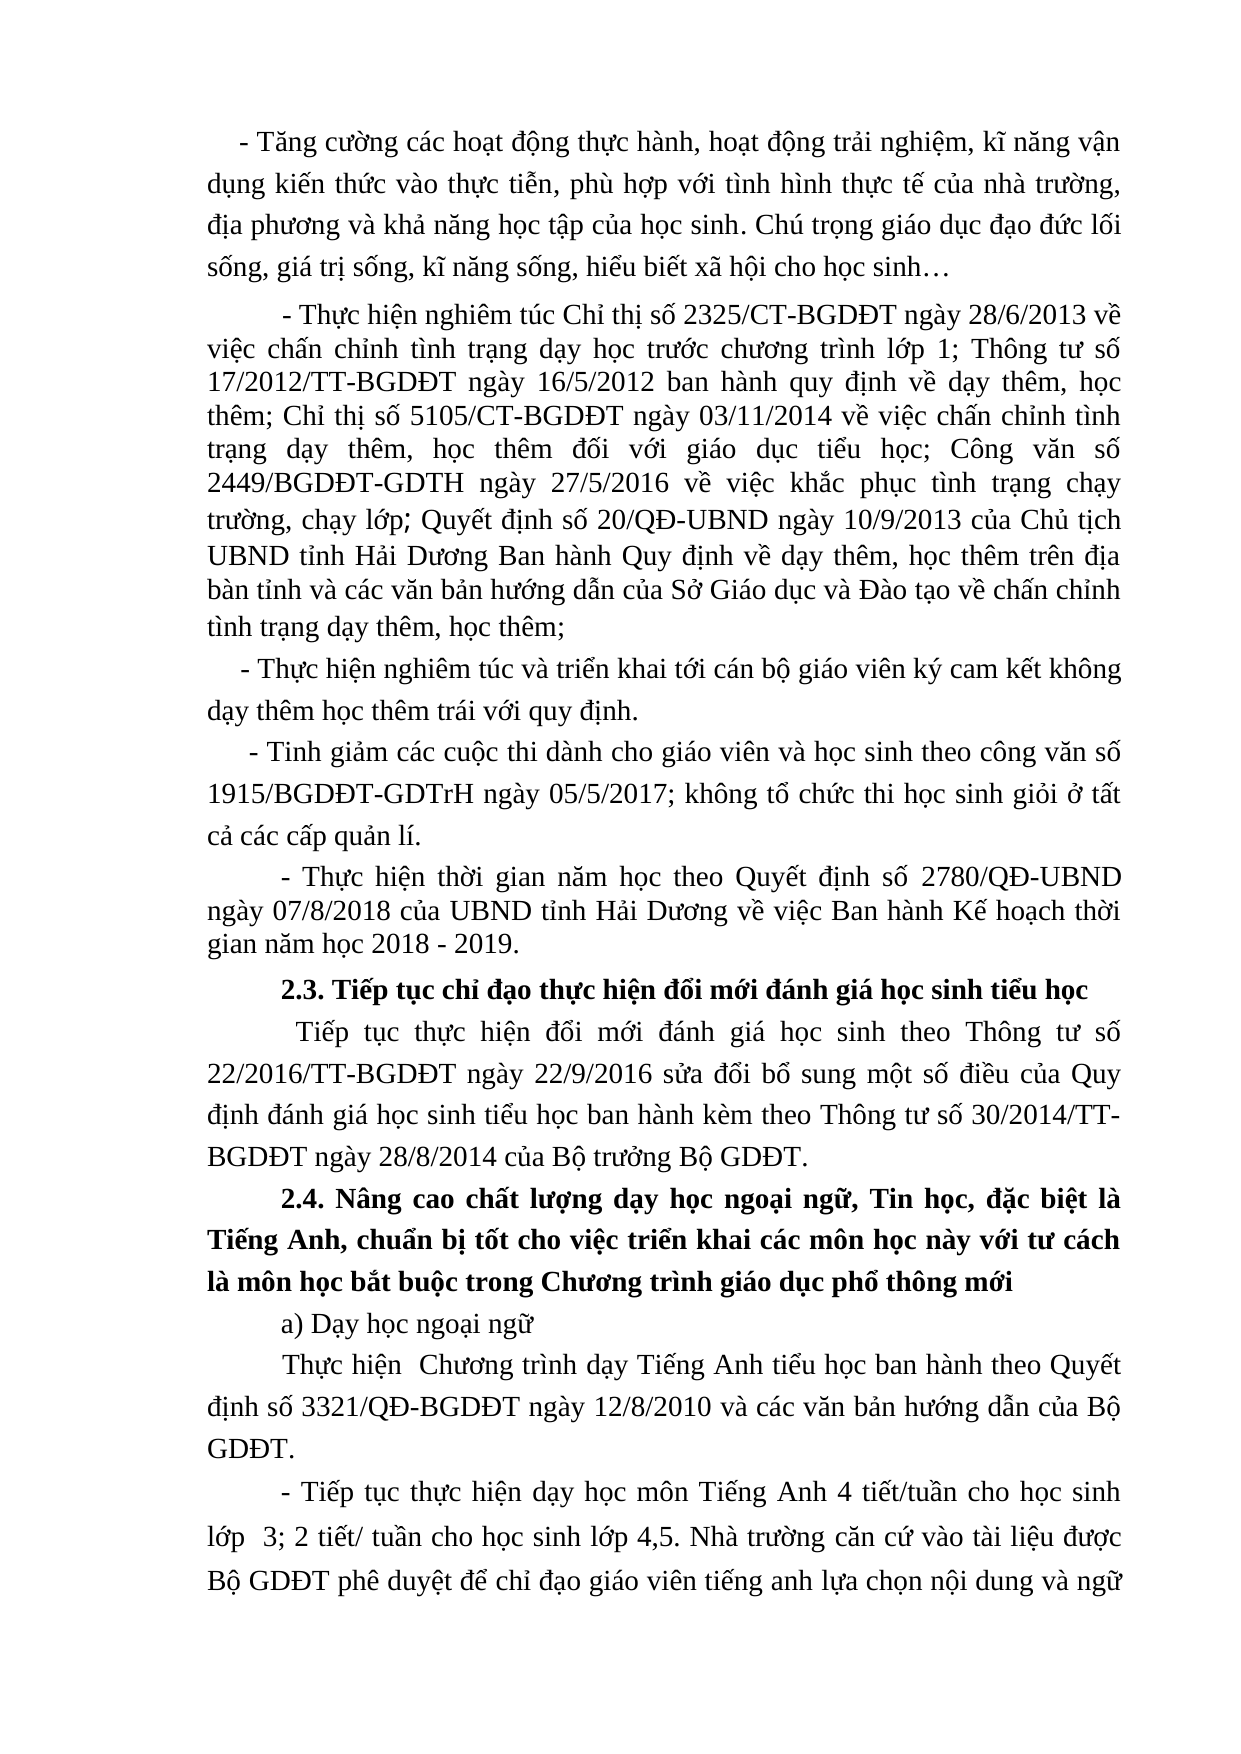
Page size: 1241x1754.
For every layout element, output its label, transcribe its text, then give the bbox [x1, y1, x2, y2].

text Thực hiện Chương trình dạy Tiếng Anh tiểu học ban hành theo Quyết định số 3321/QĐ-BGDĐT ngày 12/8/2010 và các văn bản hướng dẫn của Bộ GDĐT. [207, 1341, 1122, 1466]
text a) Dạy học ngoại ngữ [207, 1300, 1122, 1341]
text - Thực hiện nghiêm túc và triển khai tới cán bộ giáo viên ký cam kết không dạy thêm học thêm trái với quy định. [207, 645, 1122, 728]
text - Thực hiện nghiêm túc Chỉ thị số 2325/CT-BGDĐT ngày 28/6/2013 về việc chấn chỉnh tình trạng dạy học trước chương trình lớp 1; Thông tư số 17/2012/TT-BGDĐT ngày 16/5/2012 ban hành quy định về dạy thêm, học thêm; Chỉ thị số 5105/CT-BGDĐT ngày 03/11/2014 về việc chấn chỉnh tình trạng dạy thêm, học thêm đối với giáo dục tiểu học; Công văn số 2449/BGDĐT-GDTH ngày 27/5/2016 về việc khắc phục tình trạng chạy trường, chạy lớp; Quyết định số 20/QĐ-UBND ngày 10/9/2013 của Chủ tịch UBND tỉnh Hải Dương Ban hành Quy định về dạy thêm, học thêm trên địa bàn tỉnh và các văn bản hướng dẫn của Sở Giáo dục và Đào tạo về chấn chỉnh tình trạng dạy thêm, học thêm; [207, 297, 1122, 645]
text - Tăng cường các hoạt động thực hành, hoạt động trải nghiệm, kĩ năng vận dụng kiến thức vào thực tiễn, phù hợp với tình hình thực tế của nhà trường, địa phương và khả năng học tập của học sinh. Chú trọng giáo dục đạo đức lối sống, giá trị sống, kĩ năng sống, hiểu biết xã hội cho học sinh… [207, 118, 1122, 285]
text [207, 1466, 1122, 1599]
text - Thực hiện thời gian năm học theo Quyết định số 2780/QĐ-UBND ngày 07/8/2018 của UBND tỉnh Hải Dương về việc Ban hành Kế hoạch thời gian năm học 2018 - 2019. [207, 859, 1122, 960]
text - Tinh giảm các cuộc thi dành cho giáo viên và học sinh theo công văn số 1915/BGDĐT-GDTrH ngày 05/5/2017; không tổ chức thi học sinh giỏi ở tất cả các cấp quản lí. [207, 728, 1122, 853]
text 2.4. Nâng cao chất lượng dạy học ngoại ngữ, Tin học, đặc biệt là Tiếng Anh, chuẩn bị tốt cho việc triển khai các môn học này với tư cách là môn học bắt buộc trong Chương trình giáo dục phổ thông mới [207, 1175, 1122, 1300]
text Tiếp tục thực hiện đổi mới đánh giá học sinh theo Thông tư số 22/2016/TT-BGDĐT ngày 22/9/2016 sửa đổi bổ sung một số điều của Quy định đánh giá học sinh tiểu học ban hành kèm theo Thông tư số 30/2014/TT-BGDĐT ngày 28/8/2014 của Bộ trưởng Bộ GDĐT. [207, 1008, 1122, 1175]
text 2.3. Tiếp tục chỉ đạo thực hiện đổi mới đánh giá học sinh tiểu học [207, 966, 1122, 1008]
